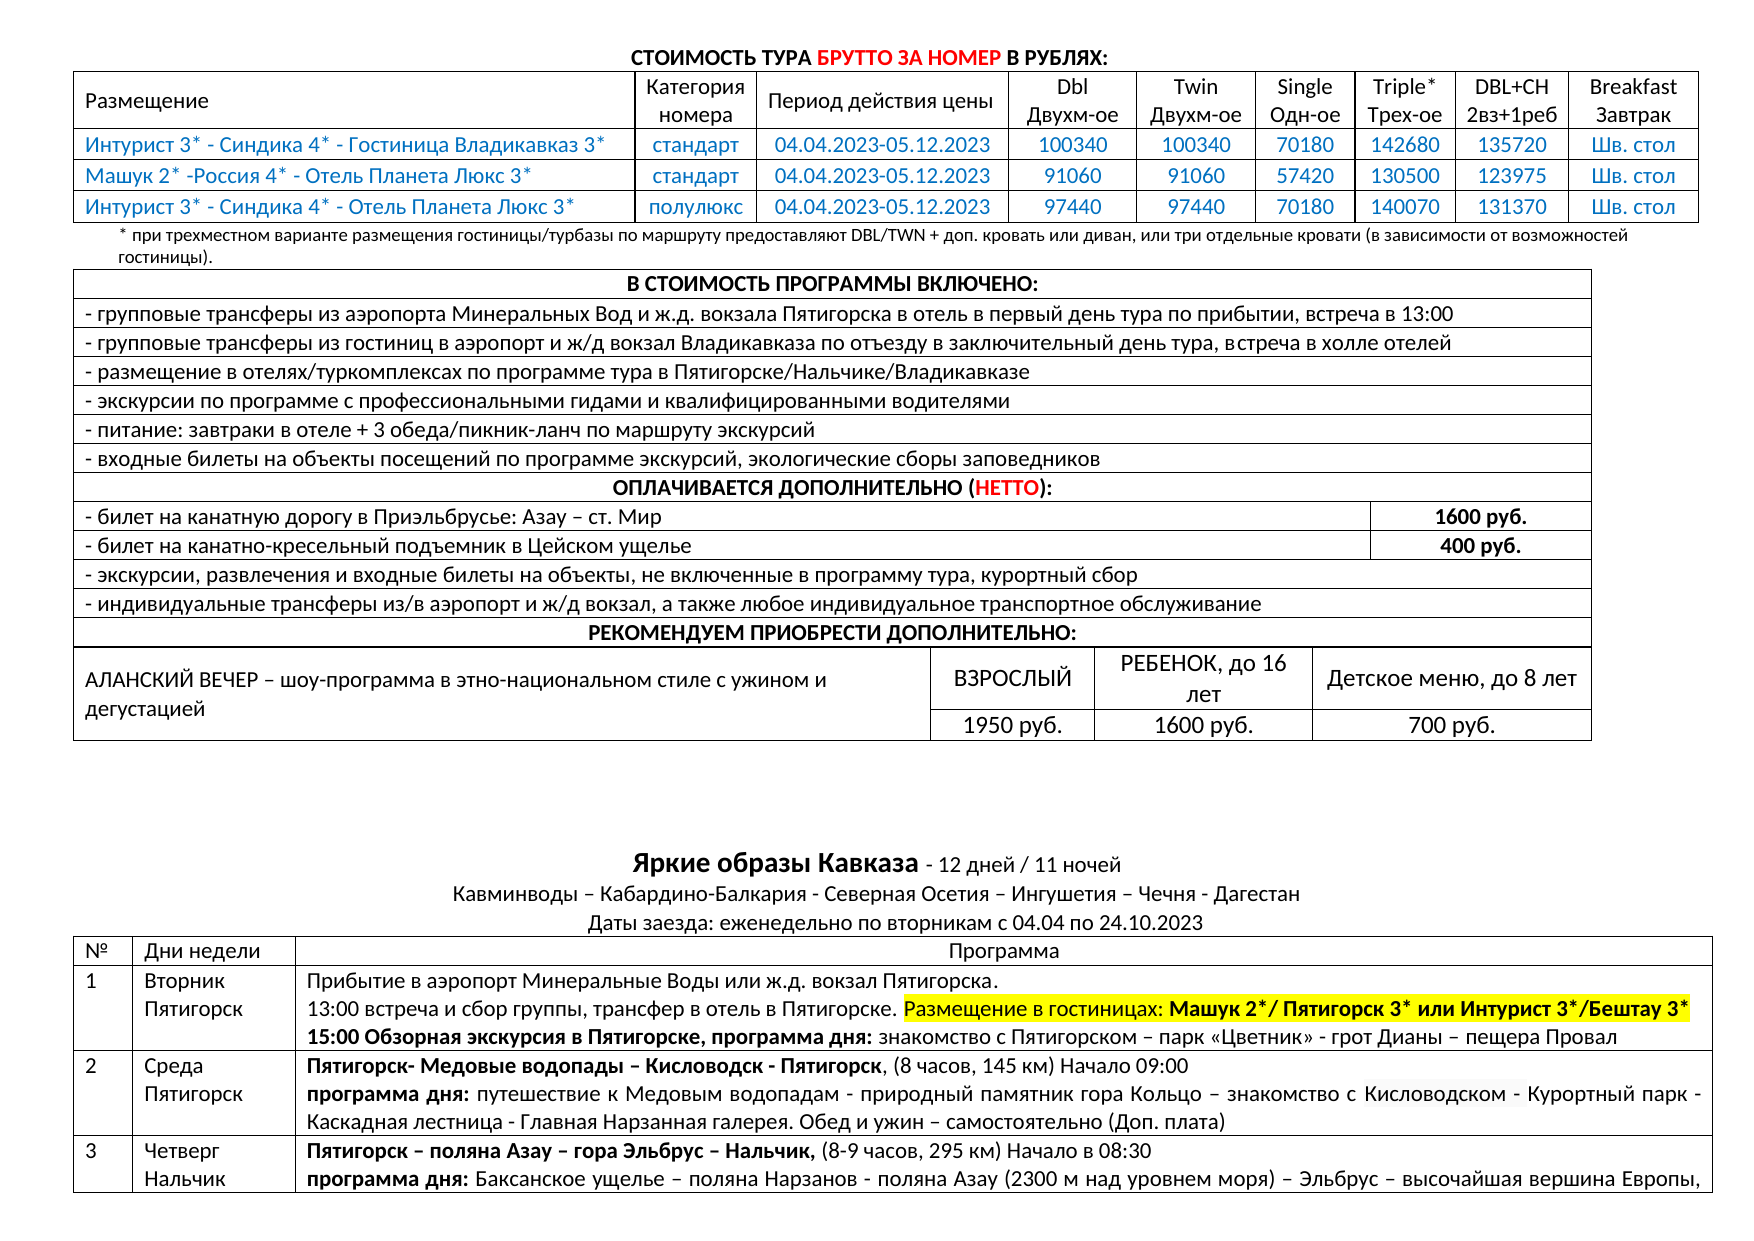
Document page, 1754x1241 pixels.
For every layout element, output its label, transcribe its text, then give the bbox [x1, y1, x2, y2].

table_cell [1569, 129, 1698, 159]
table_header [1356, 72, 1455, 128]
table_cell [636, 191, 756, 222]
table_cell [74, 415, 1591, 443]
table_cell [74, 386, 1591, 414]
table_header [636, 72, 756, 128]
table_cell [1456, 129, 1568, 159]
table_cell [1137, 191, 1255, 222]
text Кавминводы – Кабардино-Балкария - Северная Осетия – Ингушетия – Чечня - Дагестан [118, 879, 1636, 908]
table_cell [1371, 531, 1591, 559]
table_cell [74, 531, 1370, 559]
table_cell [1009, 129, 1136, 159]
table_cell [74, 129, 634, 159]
list Даты заезда: еженедельно по вторникам с 04.04 по 24.10.2023 [156, 908, 1636, 936]
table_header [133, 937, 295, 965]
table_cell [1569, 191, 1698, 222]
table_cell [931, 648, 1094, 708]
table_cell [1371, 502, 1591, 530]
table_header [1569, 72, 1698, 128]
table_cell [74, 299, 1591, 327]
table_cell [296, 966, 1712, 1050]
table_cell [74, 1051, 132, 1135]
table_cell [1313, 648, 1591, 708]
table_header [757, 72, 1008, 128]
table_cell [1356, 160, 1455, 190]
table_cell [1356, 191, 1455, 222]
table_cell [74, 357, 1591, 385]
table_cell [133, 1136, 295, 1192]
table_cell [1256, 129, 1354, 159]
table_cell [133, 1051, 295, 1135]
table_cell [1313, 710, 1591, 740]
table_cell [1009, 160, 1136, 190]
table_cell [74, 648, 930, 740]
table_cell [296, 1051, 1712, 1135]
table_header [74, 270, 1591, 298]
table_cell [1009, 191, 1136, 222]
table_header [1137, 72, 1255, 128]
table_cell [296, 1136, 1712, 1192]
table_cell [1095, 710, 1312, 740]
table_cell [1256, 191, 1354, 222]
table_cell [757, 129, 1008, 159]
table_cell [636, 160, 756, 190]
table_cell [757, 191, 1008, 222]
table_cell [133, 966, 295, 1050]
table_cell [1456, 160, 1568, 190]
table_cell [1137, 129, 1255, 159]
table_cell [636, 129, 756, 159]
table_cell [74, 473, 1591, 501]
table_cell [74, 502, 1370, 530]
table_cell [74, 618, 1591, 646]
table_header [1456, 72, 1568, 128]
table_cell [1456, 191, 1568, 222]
text стоимость тура БРУТТО ЗА НОМЕР в рублях: [103, 43, 1636, 71]
subtitle Яркие образы Кавказа - 12 дней / 11 ночей [118, 844, 1636, 879]
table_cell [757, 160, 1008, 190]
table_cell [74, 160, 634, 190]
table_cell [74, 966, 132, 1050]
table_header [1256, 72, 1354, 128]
text * при трехместном варианте размещения гостиницы/турбазы по маршруту предоставляют DBL/TWN + доп. кровать или диван, или три отдельные кровати (в зависимости от возможностей гостиницы). [118, 223, 1636, 268]
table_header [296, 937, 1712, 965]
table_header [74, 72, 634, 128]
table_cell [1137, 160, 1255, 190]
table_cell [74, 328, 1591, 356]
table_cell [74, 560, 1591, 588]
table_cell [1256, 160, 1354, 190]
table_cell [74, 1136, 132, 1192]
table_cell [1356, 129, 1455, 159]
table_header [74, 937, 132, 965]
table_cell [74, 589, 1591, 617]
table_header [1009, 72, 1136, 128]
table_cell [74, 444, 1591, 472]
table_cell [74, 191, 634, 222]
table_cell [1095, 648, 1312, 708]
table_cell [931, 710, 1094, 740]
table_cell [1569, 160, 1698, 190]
